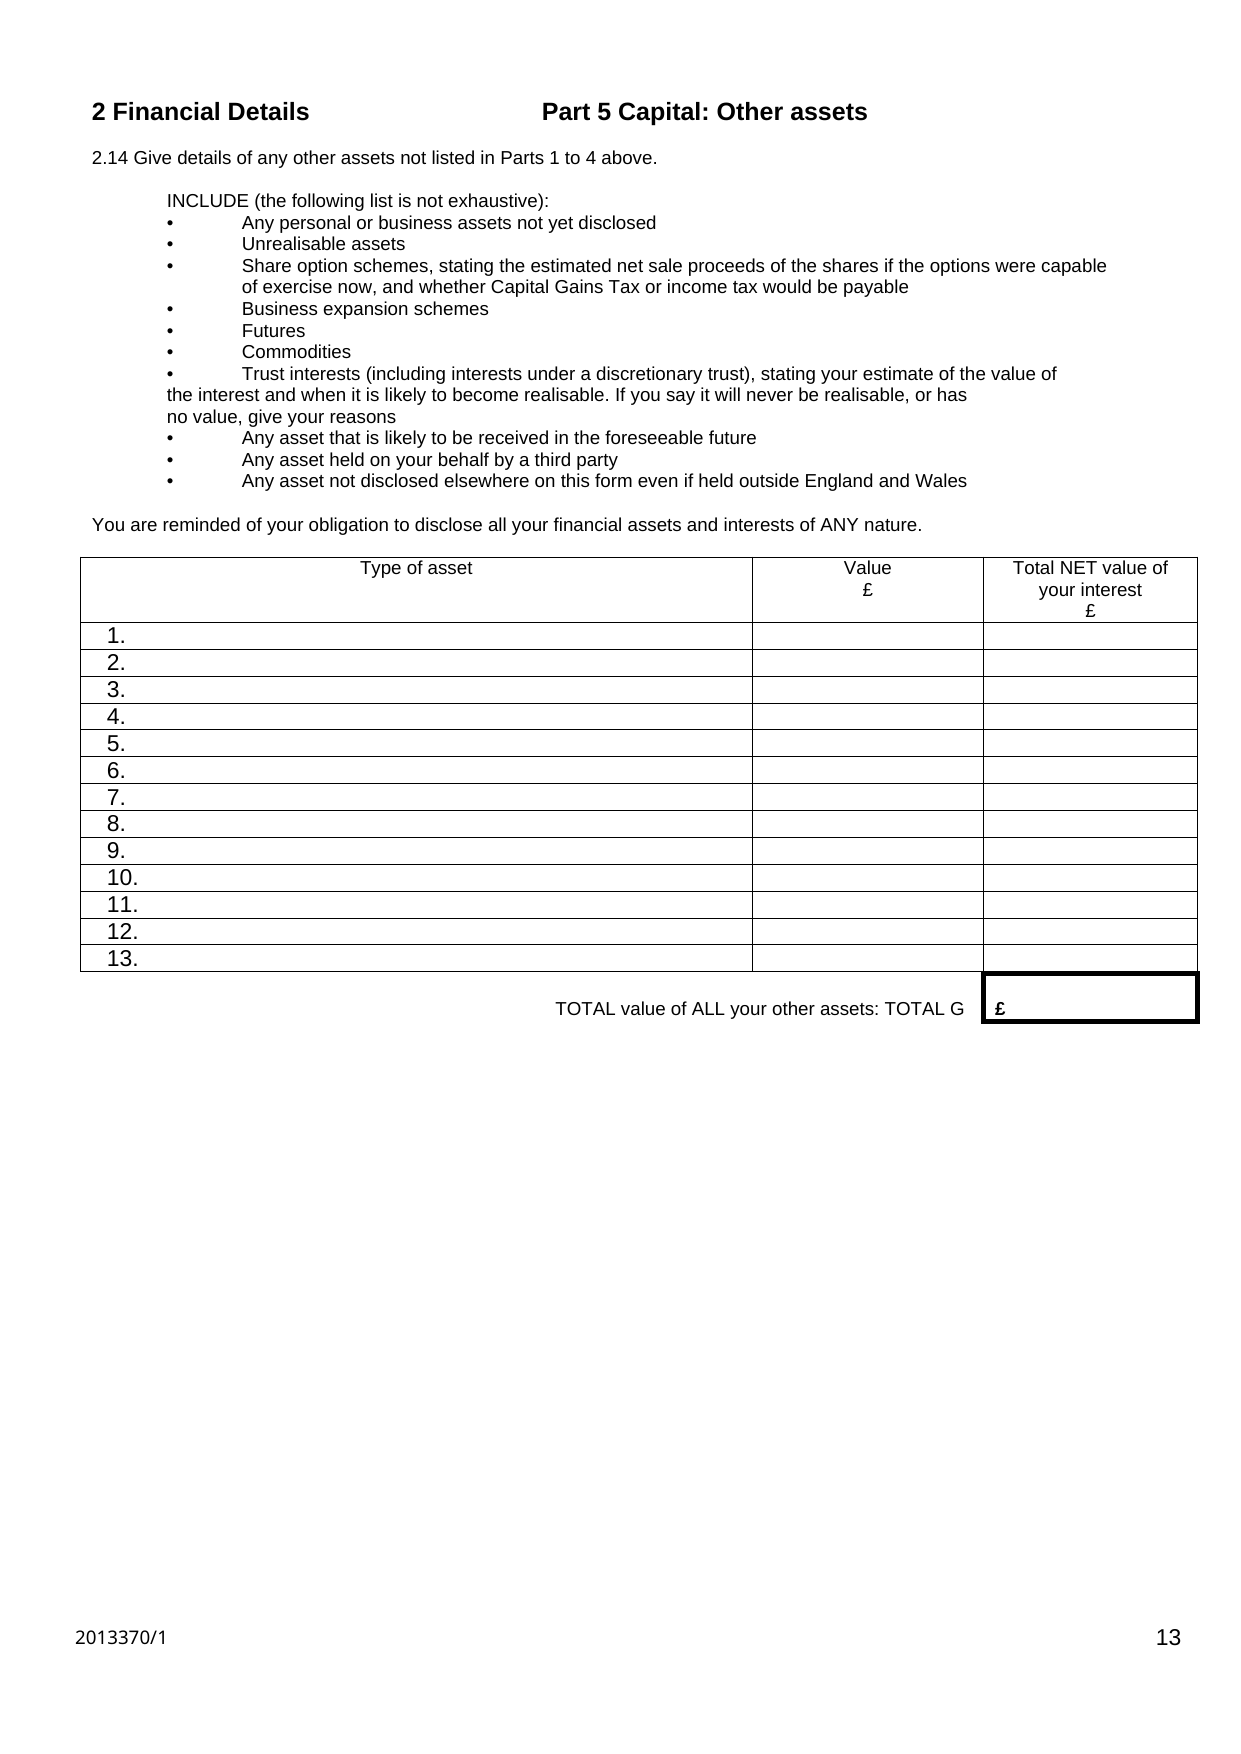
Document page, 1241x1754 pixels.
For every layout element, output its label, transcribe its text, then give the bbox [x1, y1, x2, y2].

table_cell Value £ [753, 558, 983, 622]
table_cell [81, 919, 752, 944]
table_cell [81, 784, 752, 810]
table_cell [984, 677, 1197, 702]
table_cell [81, 838, 752, 864]
table_cell [753, 650, 983, 676]
table_cell [753, 704, 983, 729]
table_cell [984, 945, 1197, 971]
table_cell [753, 838, 983, 864]
table_cell [984, 865, 1197, 891]
table_cell [81, 623, 752, 649]
table_cell [984, 784, 1197, 810]
table_cell [984, 838, 1197, 864]
table_cell Total NET value of your interest £ [984, 558, 1197, 622]
table_header 2 Financial Details Part 5 Capital: Other assets 2.14 Give details of any other assets not listed in Parts 1 to 4 above. INCLUDE (the following list is not exhaustive): • Any personal or business assets not yet disclosed • Unrealisable assets • Share option schemes, stating the estimated net sale proceeds of the shares if the options were capable of exercise now, and whether Capital Gains Tax or income tax would be payable • Business expansion schemes • Futures • Commodities • Trust interests (including interests under a discretionary trust), stating your estimate of the value of the interest and when it is likely to become realisable. If you say it will never be realisable, or has no value, give your reasons • Any asset that is likely to be received in the foreseeable future • Any asset held on your behalf by a third party • Any asset not disclosed elsewhere on this form even if held outside England and Wales You are reminded of your obligation to disclose all your financial assets and interests of ANY nature. [80, 75, 1197, 557]
table_cell [81, 811, 752, 837]
table_cell [984, 704, 1197, 729]
table_cell [753, 892, 983, 917]
table_cell [753, 757, 983, 783]
table_cell £ [986, 976, 1195, 1019]
table_cell [753, 919, 983, 944]
table_cell [984, 919, 1197, 944]
table_cell Type of asset [81, 558, 752, 622]
table_cell [984, 892, 1197, 917]
table_cell [81, 757, 752, 783]
table_cell [753, 811, 983, 837]
table_cell [753, 865, 983, 891]
table_cell [81, 730, 752, 756]
table_cell [984, 757, 1197, 783]
table_cell [81, 945, 752, 971]
table_cell [81, 650, 752, 676]
table_cell [81, 704, 752, 729]
table_cell [984, 811, 1197, 837]
table_cell [81, 865, 752, 891]
table_cell [81, 892, 752, 917]
table_cell [753, 945, 983, 971]
table_cell [81, 677, 752, 702]
table_cell [753, 623, 983, 649]
table_cell [753, 730, 983, 756]
table_cell [984, 623, 1197, 649]
table_cell TOTAL value of ALL your other assets: TOTAL G [80, 972, 981, 1019]
table_cell [984, 730, 1197, 756]
table_cell [753, 784, 983, 810]
table_cell [753, 677, 983, 702]
table_cell [984, 650, 1197, 676]
